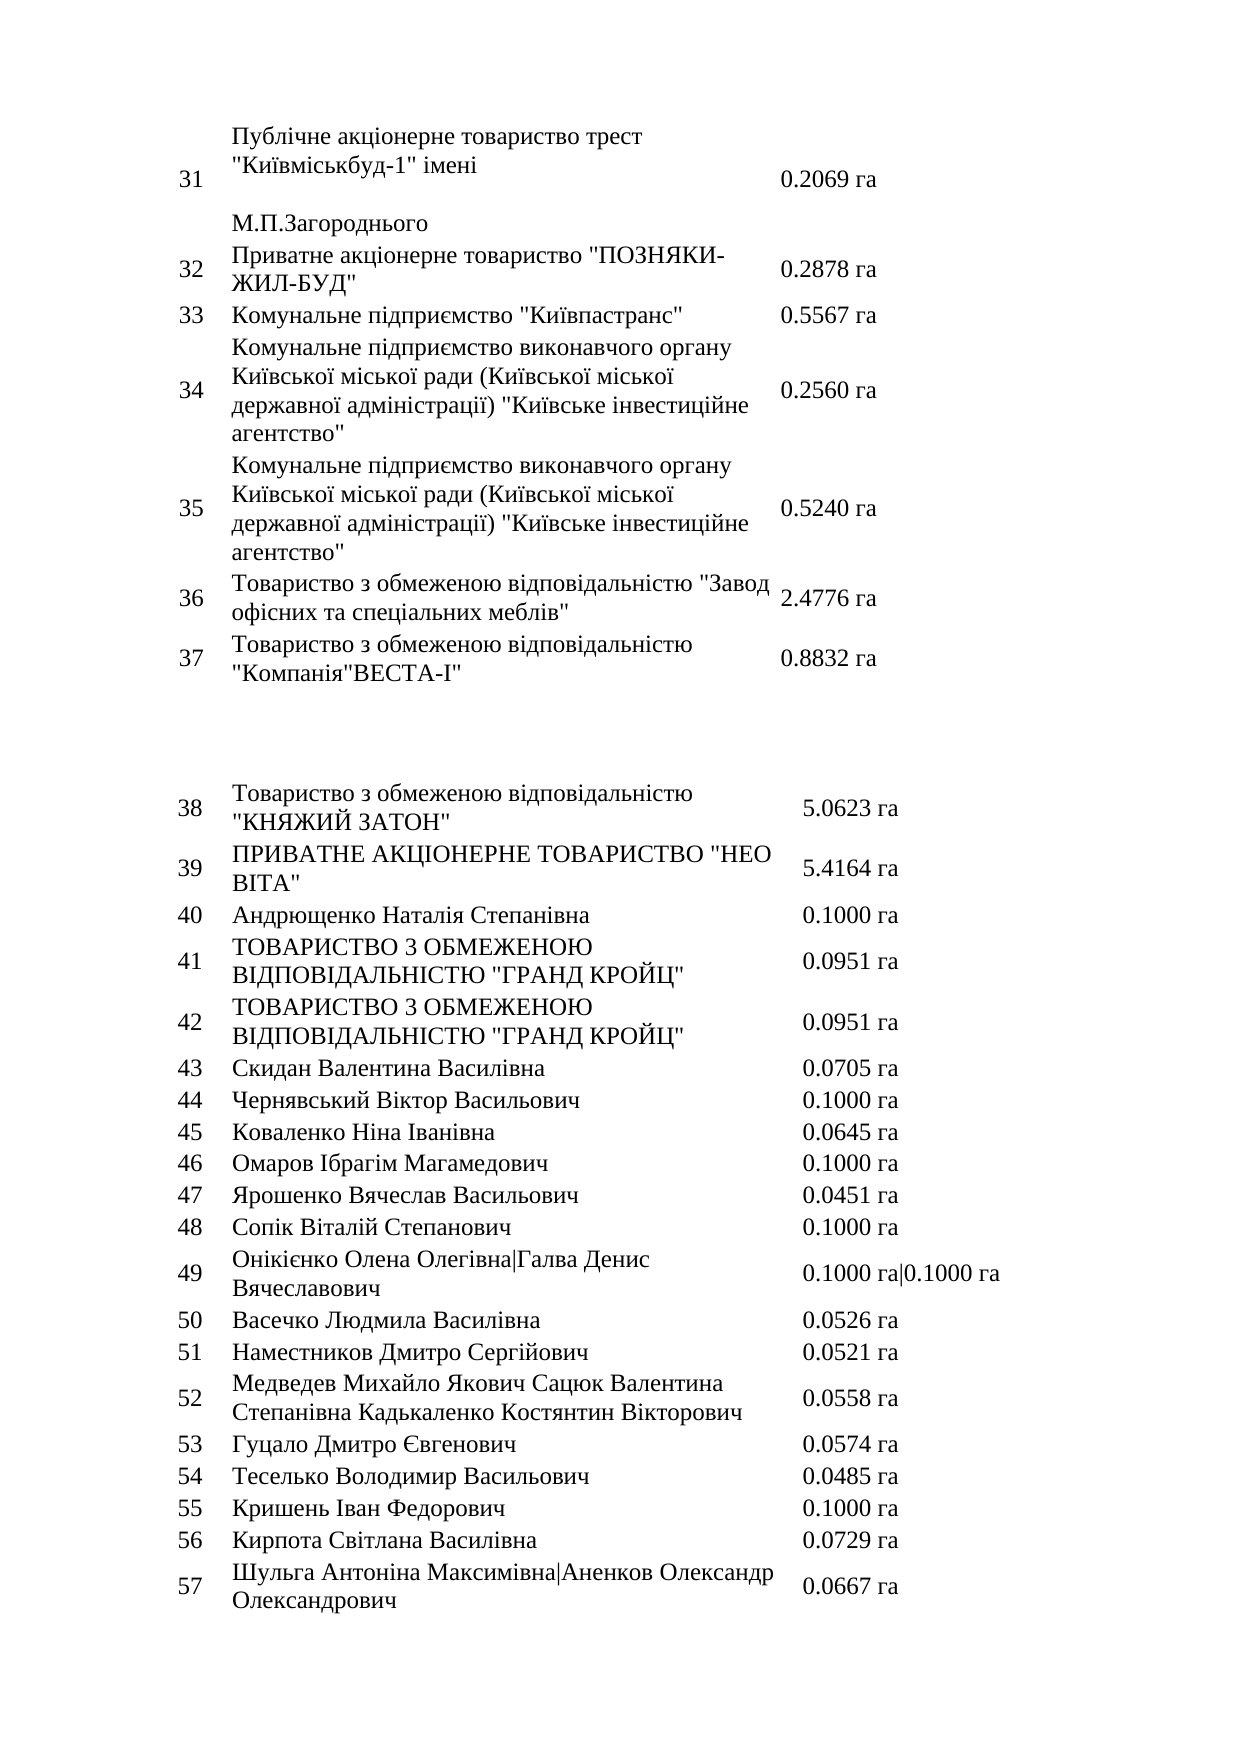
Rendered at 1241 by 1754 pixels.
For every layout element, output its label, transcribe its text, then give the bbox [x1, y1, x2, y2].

table_cell 43 [176, 1051, 230, 1083]
table_cell 41 [176, 930, 230, 991]
table_cell 0.0521 га [801, 1335, 1066, 1367]
table_cell Шульга Антоніна Максимівна|Аненков Олександр Олександрович [230, 1555, 801, 1616]
table_cell 42 [176, 991, 230, 1051]
table_cell 0.0558 га [801, 1367, 1066, 1428]
table_cell 0.0951 га [801, 991, 1066, 1051]
table_cell ТОВАРИСТВО 3 ОБМЕЖЕНОЮ ВІДПОВІДАЛЬНІСТЮ "ГРАНД КРОЙЦ" [230, 991, 801, 1051]
table_cell 45 [176, 1115, 230, 1147]
table_cell Медведев Михайло Якович Сацюк Валентина Степанівна Кадькаленко Костянтин Вікторович [230, 1367, 801, 1428]
table_header 5.0623 га [801, 777, 1066, 838]
table_cell Наместников Дмитро Сергійович [230, 1335, 801, 1367]
table_cell Теселько Володимир Васильович [230, 1460, 801, 1491]
table_cell 0.0451 га [801, 1179, 1066, 1211]
table_cell Ярошенко Вячеслав Васильович [230, 1179, 801, 1211]
table_cell 49 [176, 1243, 230, 1303]
table_cell 0.0667 га [801, 1555, 1066, 1616]
table_cell 0.0485 га [801, 1460, 1066, 1491]
table_cell Гуцало Дмитро Євгенович [230, 1428, 801, 1459]
table_cell 52 [176, 1367, 230, 1428]
table_cell 0.1000 га [801, 898, 1066, 930]
table_cell Кирпота Світлана Василівна [230, 1523, 801, 1555]
table_cell 44 [176, 1083, 230, 1115]
table_cell ПРИВАТНЕ АКЦІОНЕРНЕ ТОВАРИСТВО "НЕО ВІТА" [230, 838, 801, 898]
table_cell 0.0729 га [801, 1523, 1066, 1555]
table_cell 53 [176, 1428, 230, 1459]
table_cell 0.1000 га [801, 1211, 1066, 1243]
table_cell 0.1000 га|0.1000 га [801, 1243, 1066, 1303]
table_cell 0.1000 га [801, 1147, 1066, 1179]
table_header 38 [176, 777, 230, 838]
table_cell Васечко Людмила Василівна [230, 1303, 801, 1335]
table_header Товариство з обмеженою відповідальністю "КНЯЖИЙ ЗАТОН" [230, 777, 801, 838]
table_cell Сопік Віталій Степанович [230, 1211, 801, 1243]
table_cell 55 [176, 1491, 230, 1523]
table_cell 39 [176, 838, 230, 898]
table_cell 47 [176, 1179, 230, 1211]
table_cell Скидан Валентина Василівна [230, 1051, 801, 1083]
table_cell 0.0951 га [801, 930, 1066, 991]
table_cell Чернявський Віктор Васильович [230, 1083, 801, 1115]
table_cell 57 [176, 1555, 230, 1616]
table_cell 0.0705 га [801, 1051, 1066, 1083]
table_cell 0.1000 га [801, 1083, 1066, 1115]
table_cell 0.0645 га [801, 1115, 1066, 1147]
table_cell 56 [176, 1523, 230, 1555]
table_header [176, 118, 1165, 690]
table_cell 51 [176, 1335, 230, 1367]
table_cell 0.0526 га [801, 1303, 1066, 1335]
table_cell Коваленко Ніна Іванівна [230, 1115, 801, 1147]
table_cell Омаров Ібрагім Магамедович [230, 1147, 801, 1179]
table_cell 0.1000 га [801, 1491, 1066, 1523]
table_cell ТОВАРИСТВО 3 ОБМЕЖЕНОЮ ВІДПОВІДАЛЬНІСТЮ "ГРАНД КРОЙЦ" [230, 930, 801, 991]
table_cell Андрющенко Наталія Степанівна [230, 898, 801, 930]
table_cell 40 [176, 898, 230, 930]
table_cell 54 [176, 1460, 230, 1491]
table_cell Онікієнко Олена Олегівна|Галва Денис Вячеславович [230, 1243, 801, 1303]
table_cell 5.4164 га [801, 838, 1066, 898]
table_cell 50 [176, 1303, 230, 1335]
table_cell Кришень Іван Федорович [230, 1491, 801, 1523]
table_cell 46 [176, 1147, 230, 1179]
table_cell 0.0574 га [801, 1428, 1066, 1459]
table_cell 48 [176, 1211, 230, 1243]
